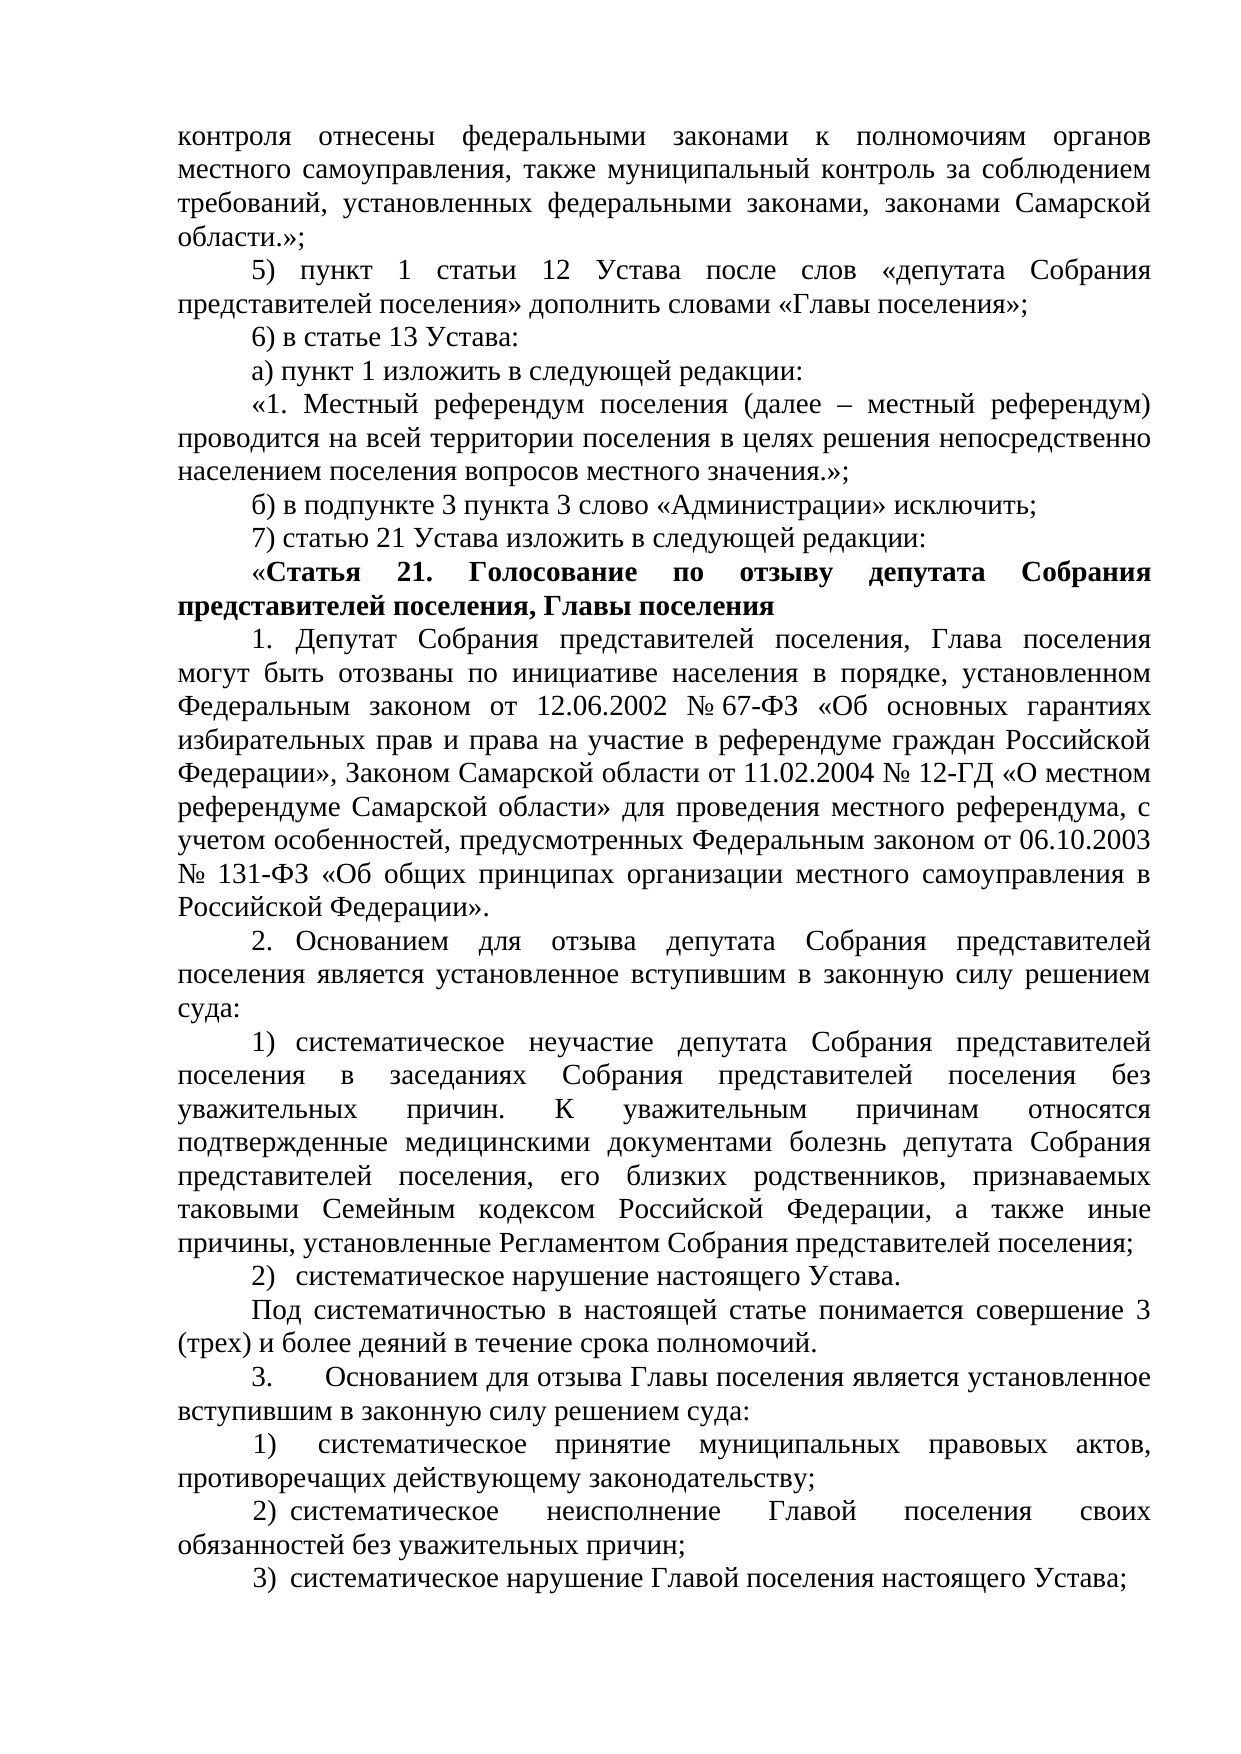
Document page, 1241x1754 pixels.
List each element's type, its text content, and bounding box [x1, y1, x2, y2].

text 7) статью 21 Устава изложить в следующей редакции: [177, 521, 1152, 554]
list Основанием для отзыва депутата Собрания представителей поселения является установленное вступившим в законную силу решением суда: [177, 923, 1152, 1024]
text 6) в статье 13 Устава: [177, 319, 1152, 353]
text «Статья 21. Голосование по отзыву депутата Собрания представителей поселения, Главы поселения [177, 554, 1152, 621]
text а) пункт 1 изложить в следующей редакции: [177, 353, 1152, 386]
list систематическое неисполнение Главой поселения своих обязанностей без уважительных причин; [177, 1493, 1152, 1560]
text 5) пункт 1 статьи 12 Устава после слов «депутата Собрания представителей поселения» дополнить словами «Главы поселения»; [177, 252, 1152, 319]
list Депутат Собрания представителей поселения, Глава поселения могут быть отозваны по инициативе населения в порядке, установленном Федеральным законом от 12.06.2002 № 67-ФЗ «Об основных гарантиях избирательных прав и права на участие в референдуме граждан Российской Федерации», Законом Самарской области от 11.02.2004 № 12-ГД «О местном референдуме Самарской области» для проведения местного референдума, с учетом особенностей, предусмотренных Федеральным законом от 06.10.2003 № 131-ФЗ «Об общих принципах организации местного самоуправления в Российской Федерации». [177, 621, 1152, 923]
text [177, 118, 1152, 252]
list систематическое принятие муниципальных правовых актов, противоречащих действующему законодательству; [177, 1426, 1152, 1493]
text б) в подпункте 3 пункта 3 слово «Администрации» исключить; [177, 487, 1152, 521]
list систематическое неучастие депутата Собрания представителей поселения в заседаниях Собрания представителей поселения без уважительных причин. К уважительным причинам относятся подтвержденные медицинскими документами болезнь депутата Собрания представителей поселения, его близких родственников, признаваемых таковыми Семейным кодексом Российской Федерации, а также иные причины, установленные Регламентом Собрания представителей поселения; [177, 1024, 1152, 1258]
text «1. Местный референдум поселения (далее – местный референдум) проводится на всей территории поселения в целях решения непосредственно населением поселения вопросов местного значения.»; [177, 386, 1152, 487]
text Под систематичностью в настоящей статье понимается совершение 3 (трех) и более деяний в течение срока полномочий. [177, 1292, 1152, 1359]
list систематическое нарушение Главой поселения настоящего Устава; [177, 1560, 1152, 1594]
list систематическое нарушение настоящего Устава. [177, 1258, 1152, 1292]
list Основанием для отзыва Главы поселения является установленное вступившим в законную силу решением суда: [177, 1359, 1152, 1426]
